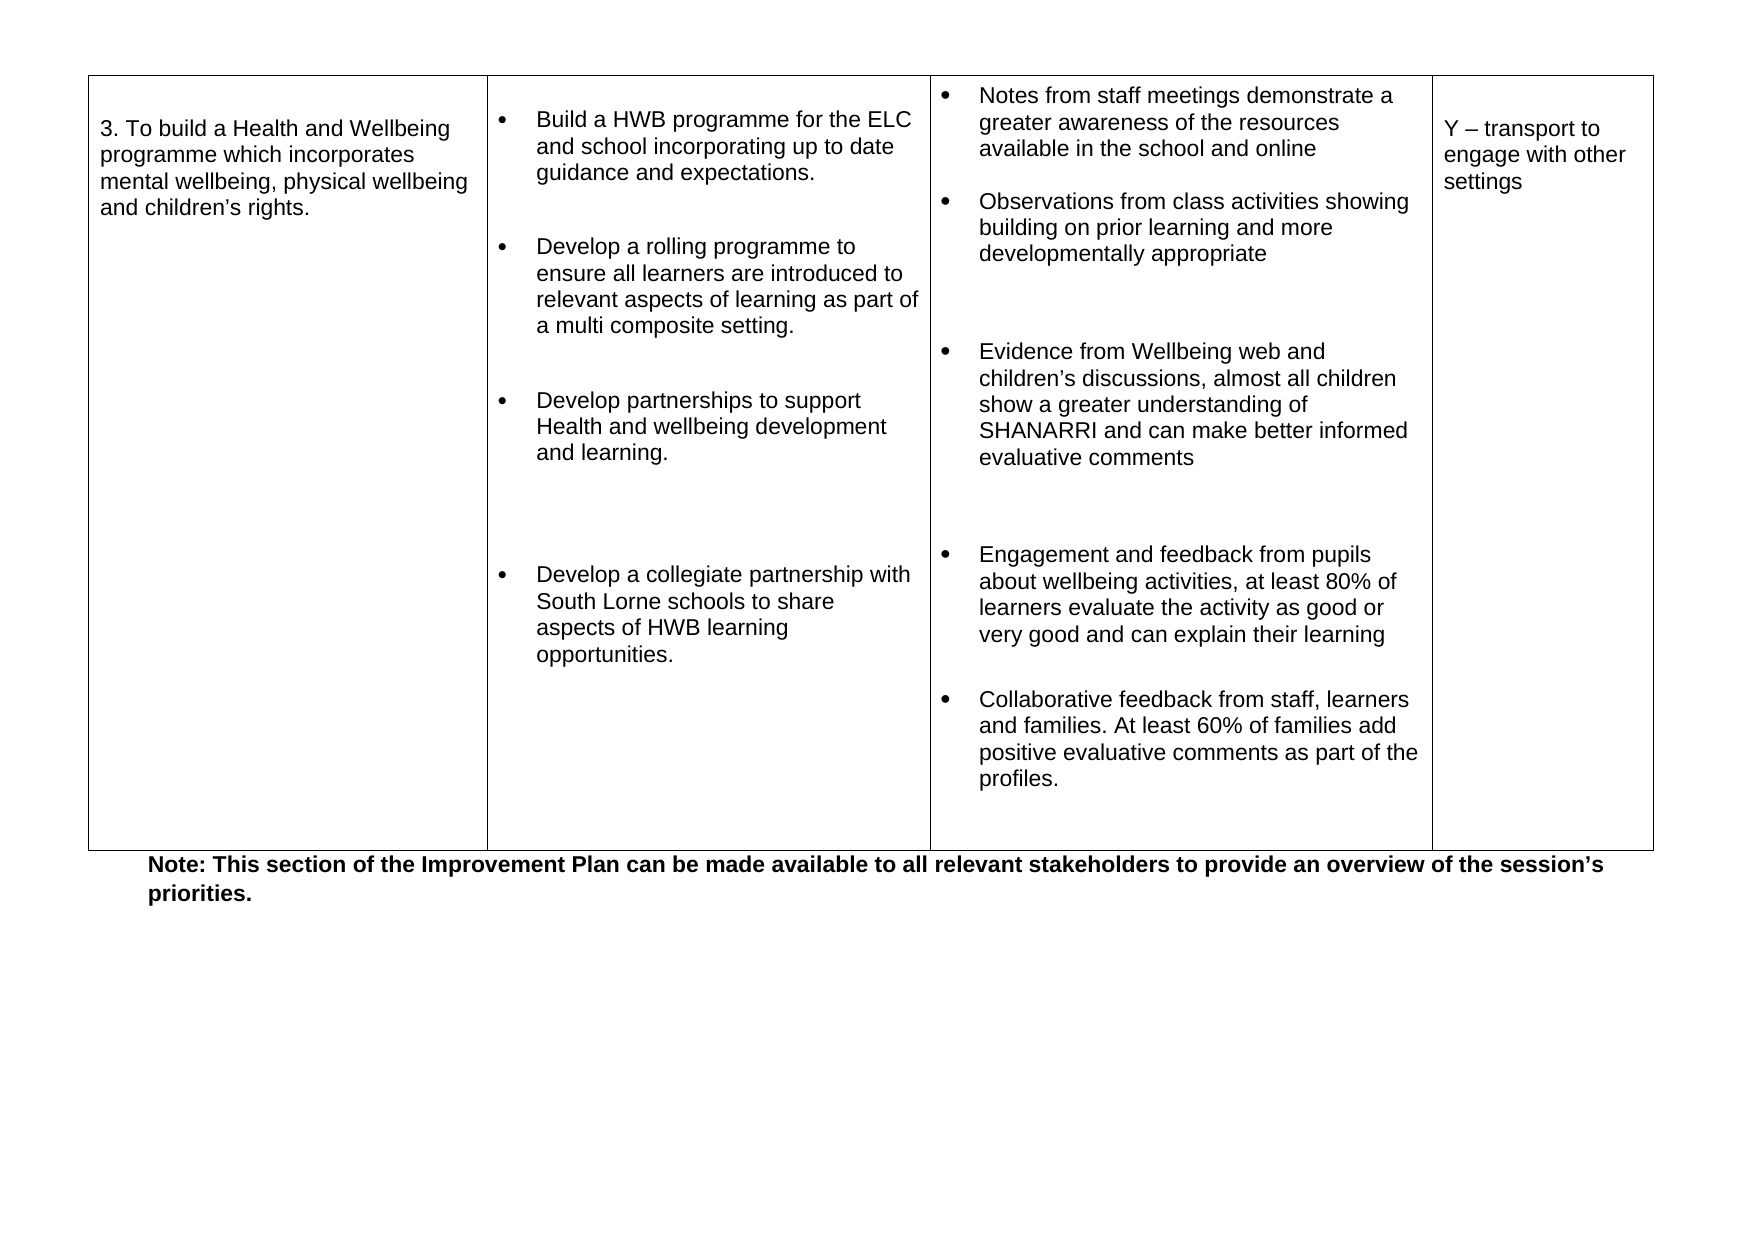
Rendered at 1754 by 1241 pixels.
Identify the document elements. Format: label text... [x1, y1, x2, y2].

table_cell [89, 76, 487, 850]
text Note: This section of the Improvement Plan can be made available to all relevant stakeholders to provide an overview of the session’s priorities. [148, 851, 1679, 906]
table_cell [931, 76, 1432, 850]
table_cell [1433, 76, 1653, 850]
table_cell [488, 76, 930, 850]
